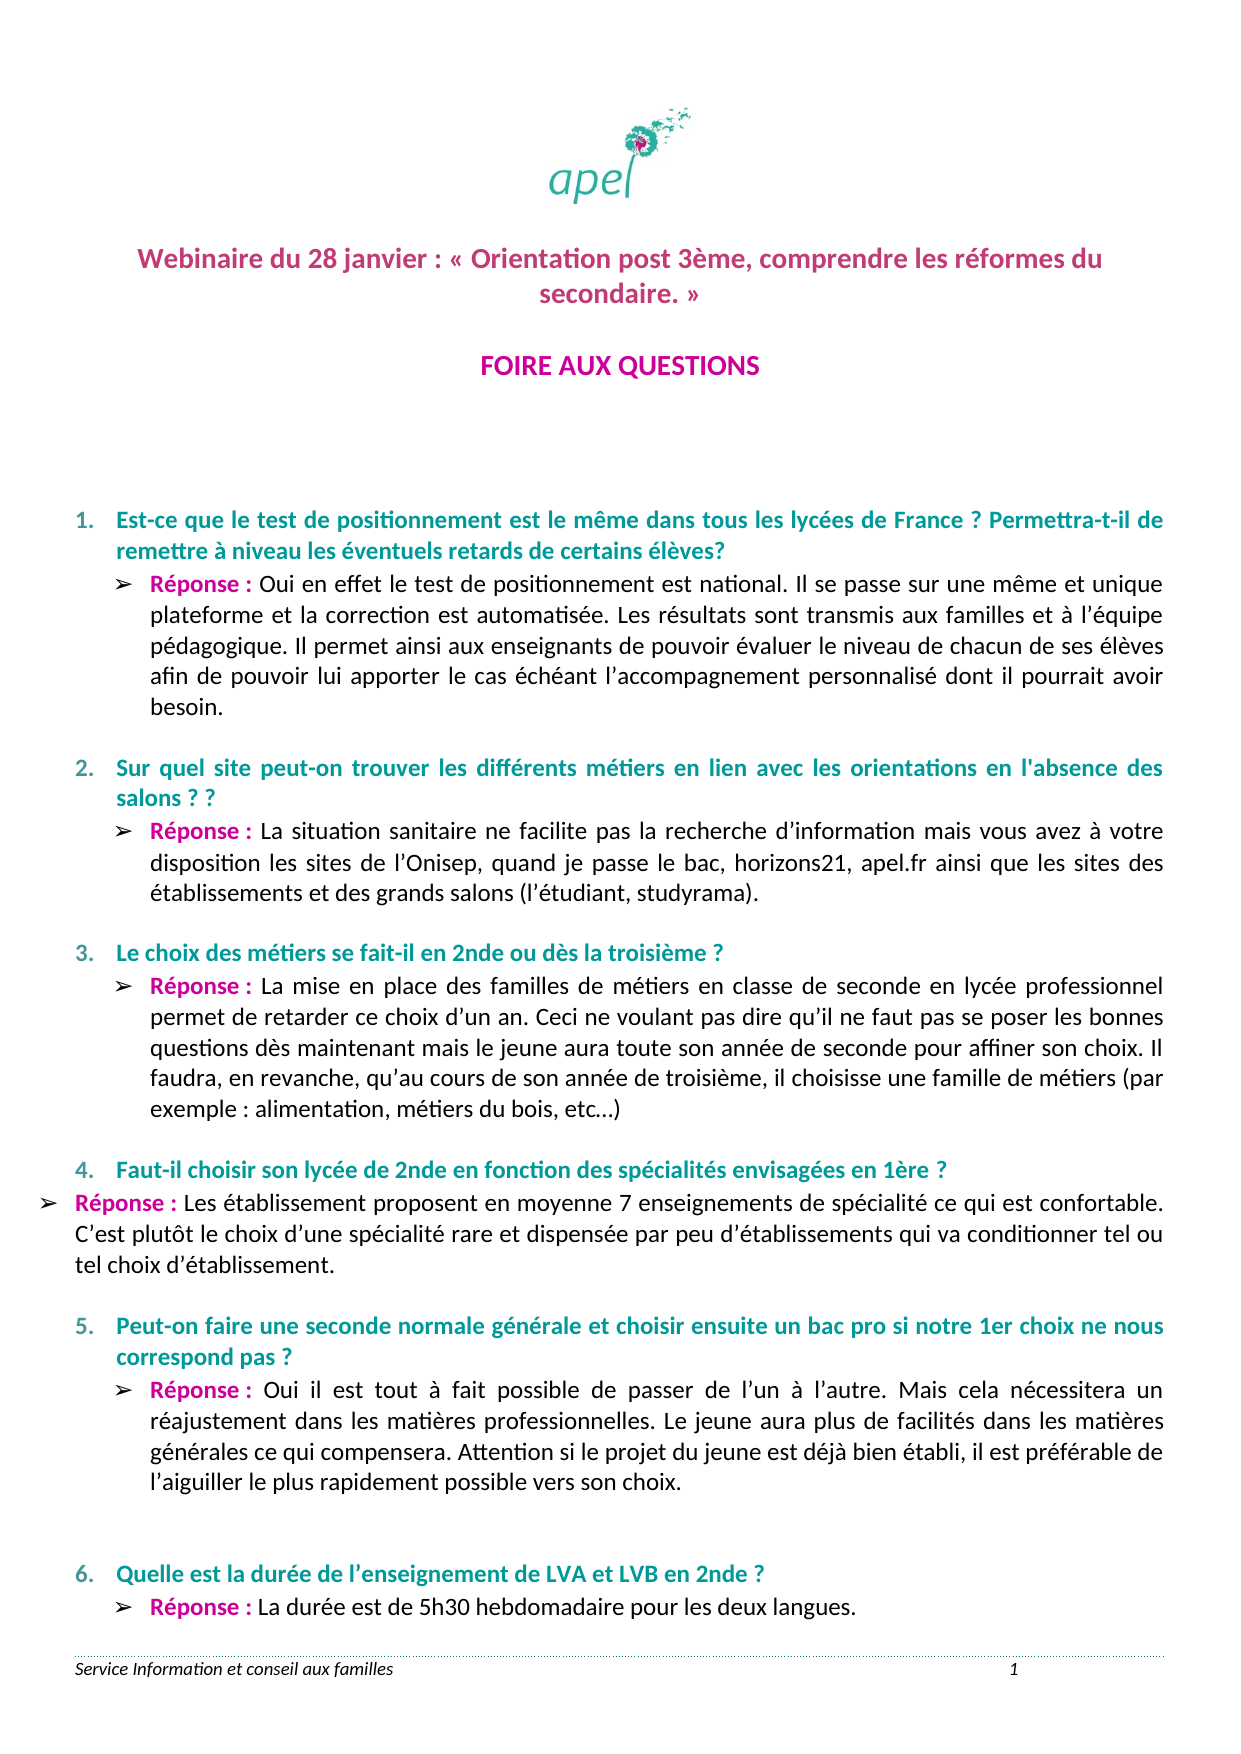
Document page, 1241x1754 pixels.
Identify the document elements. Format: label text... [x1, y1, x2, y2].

text Webinaire du 28 janvier : « Orientation post 3ème, comprendre les réformes du secondaire. » [75, 240, 1165, 311]
list Peut-on faire une seconde normale générale et choisir ensuite un bac pro si notre 1er choix ne nous correspond pas ? [75, 1310, 1165, 1371]
list Quelle est la durée de l’enseignement de LVA et LVB en 2nde ? [75, 1558, 1165, 1588]
list Faut-il choisir son lycée de 2nde en fonction des spécialités envisagées en 1ère ? [75, 1154, 1165, 1184]
list Réponse : Oui en effet le test de positionnement est national. Il se passe sur une même et unique plateforme et la correction est automatisée. Les résultats sont transmis aux familles et à l’équipe pédagogique. Il permet ainsi aux enseignants de pouvoir évaluer le niveau de chacun de ses élèves afin de pouvoir lui apporter le cas échéant l’accompagnement personnalisé dont il pourrait avoir besoin. [112, 565, 1165, 721]
picture [549, 107, 691, 204]
list Sur quel site peut-on trouver les différents métiers en lien avec les orientations en l'absence des salons ? ? [75, 752, 1165, 813]
list Réponse : La durée est de 5h30 hebdomadaire pour les deux langues. [112, 1588, 1165, 1622]
list Est-ce que le test de positionnement est le même dans tous les lycées de France ? Permettra-t-il de remettre à niveau les éventuels retards de certains élèves? [75, 504, 1165, 565]
list Réponse : Oui il est tout à fait possible de passer de l’un à l’autre. Mais cela nécessitera un réajustement dans les matières professionnelles. Le jeune aura plus de facilités dans les matières générales ce qui compensera. Attention si le projet du jeune est déjà bien établi, il est préférable de l’aiguiller le plus rapidement possible vers son choix. [112, 1371, 1165, 1497]
list Réponse : Les établissement proposent en moyenne 7 enseignements de spécialité ce qui est confortable. C’est plutôt le choix d’une spécialité rare et dispensée par peu d’établissements qui va conditionner tel ou tel choix d’établissement. [37, 1184, 1165, 1280]
list Le choix des métiers se fait-il en 2nde ou dès la troisième ? [75, 937, 1165, 967]
list Réponse : La mise en place des familles de métiers en classe de seconde en lycée professionnel permet de retarder ce choix d’un an. Ceci ne voulant pas dire qu’il ne faut pas se poser les bonnes questions dès maintenant mais le jeune aura toute son année de seconde pour affiner son choix. Il faudra, en revanche, qu’au cours de son année de troisième, il choisisse une famille de métiers (par exemple : alimentation, métiers du bois, etc…) [112, 967, 1165, 1123]
list Réponse : La situation sanitaire ne facilite pas la recherche d’information mais vous avez à votre disposition les sites de l’Onisep, quand je passe le bac, horizons21, apel.fr ainsi que les sites des établissements et des grands salons (l’étudiant, studyrama). [112, 813, 1165, 908]
text FOIRE AUX QUESTIONS [75, 347, 1165, 382]
